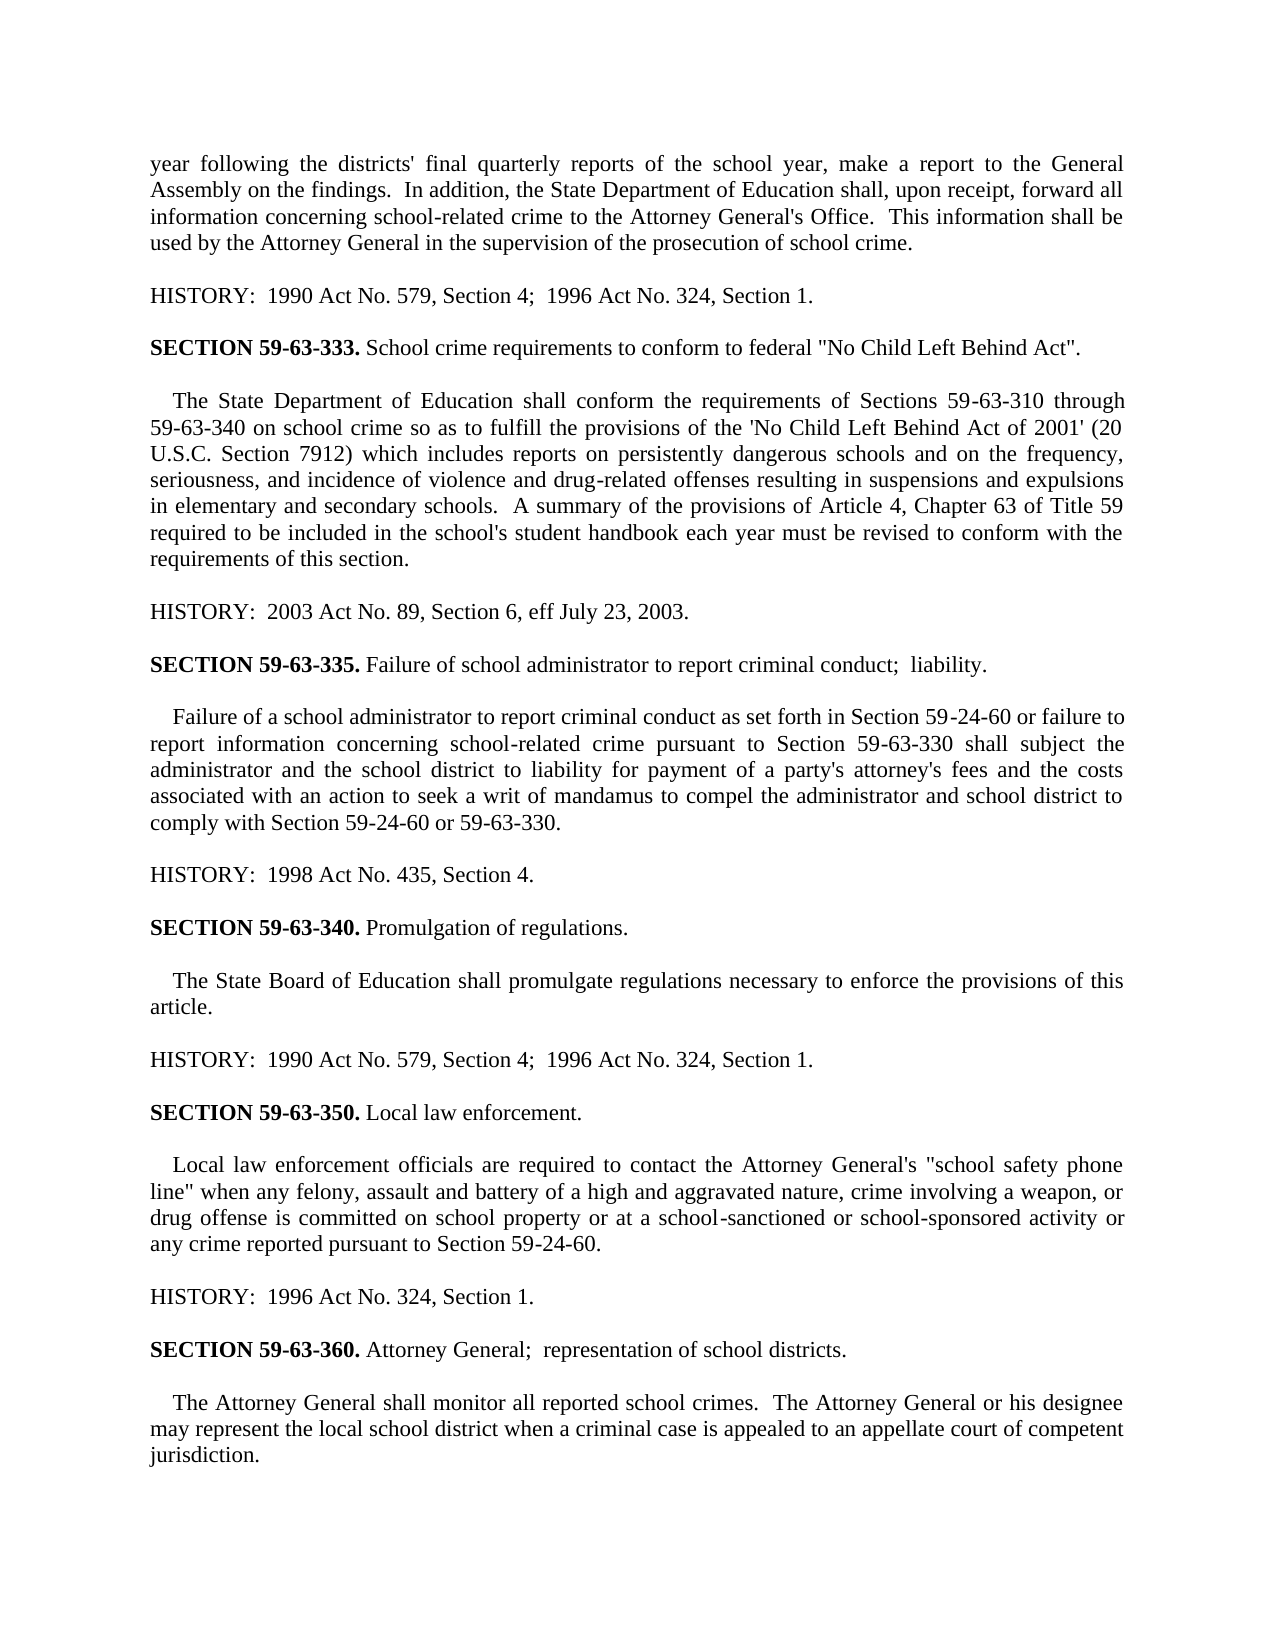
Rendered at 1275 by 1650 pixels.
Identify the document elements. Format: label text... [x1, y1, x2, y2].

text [150, 150, 1125, 255]
text Local law enforcement officials are required to contact the Attorney General's "school safety phone line" when any felony, assault and battery of a high and aggravated nature, crime involving a weapon, or drug offense is committed on school property or at a school-sanctioned or school-sponsored activity or any crime reported pursuant to Section 59-24-60. [150, 1151, 1125, 1257]
text SECTION 59-63-335. Failure of school administrator to report criminal conduct; liability. [150, 651, 1125, 677]
text HISTORY: 1990 Act No. 579, Section 4; 1996 Act No. 324, Section 1. [150, 282, 1125, 308]
text HISTORY: 1990 Act No. 579, Section 4; 1996 Act No. 324, Section 1. [150, 1046, 1125, 1072]
text Failure of a school administrator to report criminal conduct as set forth in Section 59-24-60 or failure to report information concerning school-related crime pursuant to Section 59-63-330 shall subject the administrator and the school district to liability for payment of a party's attorney's fees and the costs associated with an action to seek a writ of mandamus to compel the administrator and school district to comply with Section 59-24-60 or 59-63-330. [150, 703, 1125, 835]
text HISTORY: 1996 Act No. 324, Section 1. [150, 1283, 1125, 1309]
text SECTION 59-63-360. Attorney General; representation of school districts. [150, 1336, 1125, 1362]
text HISTORY: 1998 Act No. 435, Section 4. [150, 862, 1125, 888]
text HISTORY: 2003 Act No. 89, Section 6, eff July 23, 2003. [150, 598, 1125, 624]
text The State Department of Education shall conform the requirements of Sections 59-63-310 through 59-63-340 on school crime so as to fulfill the provisions of the 'No Child Left Behind Act of 2001' (20 U.S.C. Section 7912) which includes reports on persistently dangerous schools and on the frequency, seriousness, and incidence of violence and drug-related offenses resulting in suspensions and expulsions in elementary and secondary schools. A summary of the provisions of Article 4, Chapter 63 of Title 59 required to be included in the school's student handbook each year must be revised to conform with the requirements of this section. [150, 387, 1125, 572]
text The State Board of Education shall promulgate regulations necessary to enforce the provisions of this article. [150, 967, 1125, 1020]
text SECTION 59-63-340. Promulgation of regulations. [150, 914, 1125, 941]
text The Attorney General shall monitor all reported school crimes. The Attorney General or his designee may represent the local school district when a criminal case is appealed to an appellate court of competent jurisdiction. [150, 1389, 1125, 1468]
text SECTION 59-63-350. Local law enforcement. [150, 1099, 1125, 1125]
text SECTION 59-63-333. School crime requirements to conform to federal "No Child Left Behind Act". [150, 334, 1125, 361]
